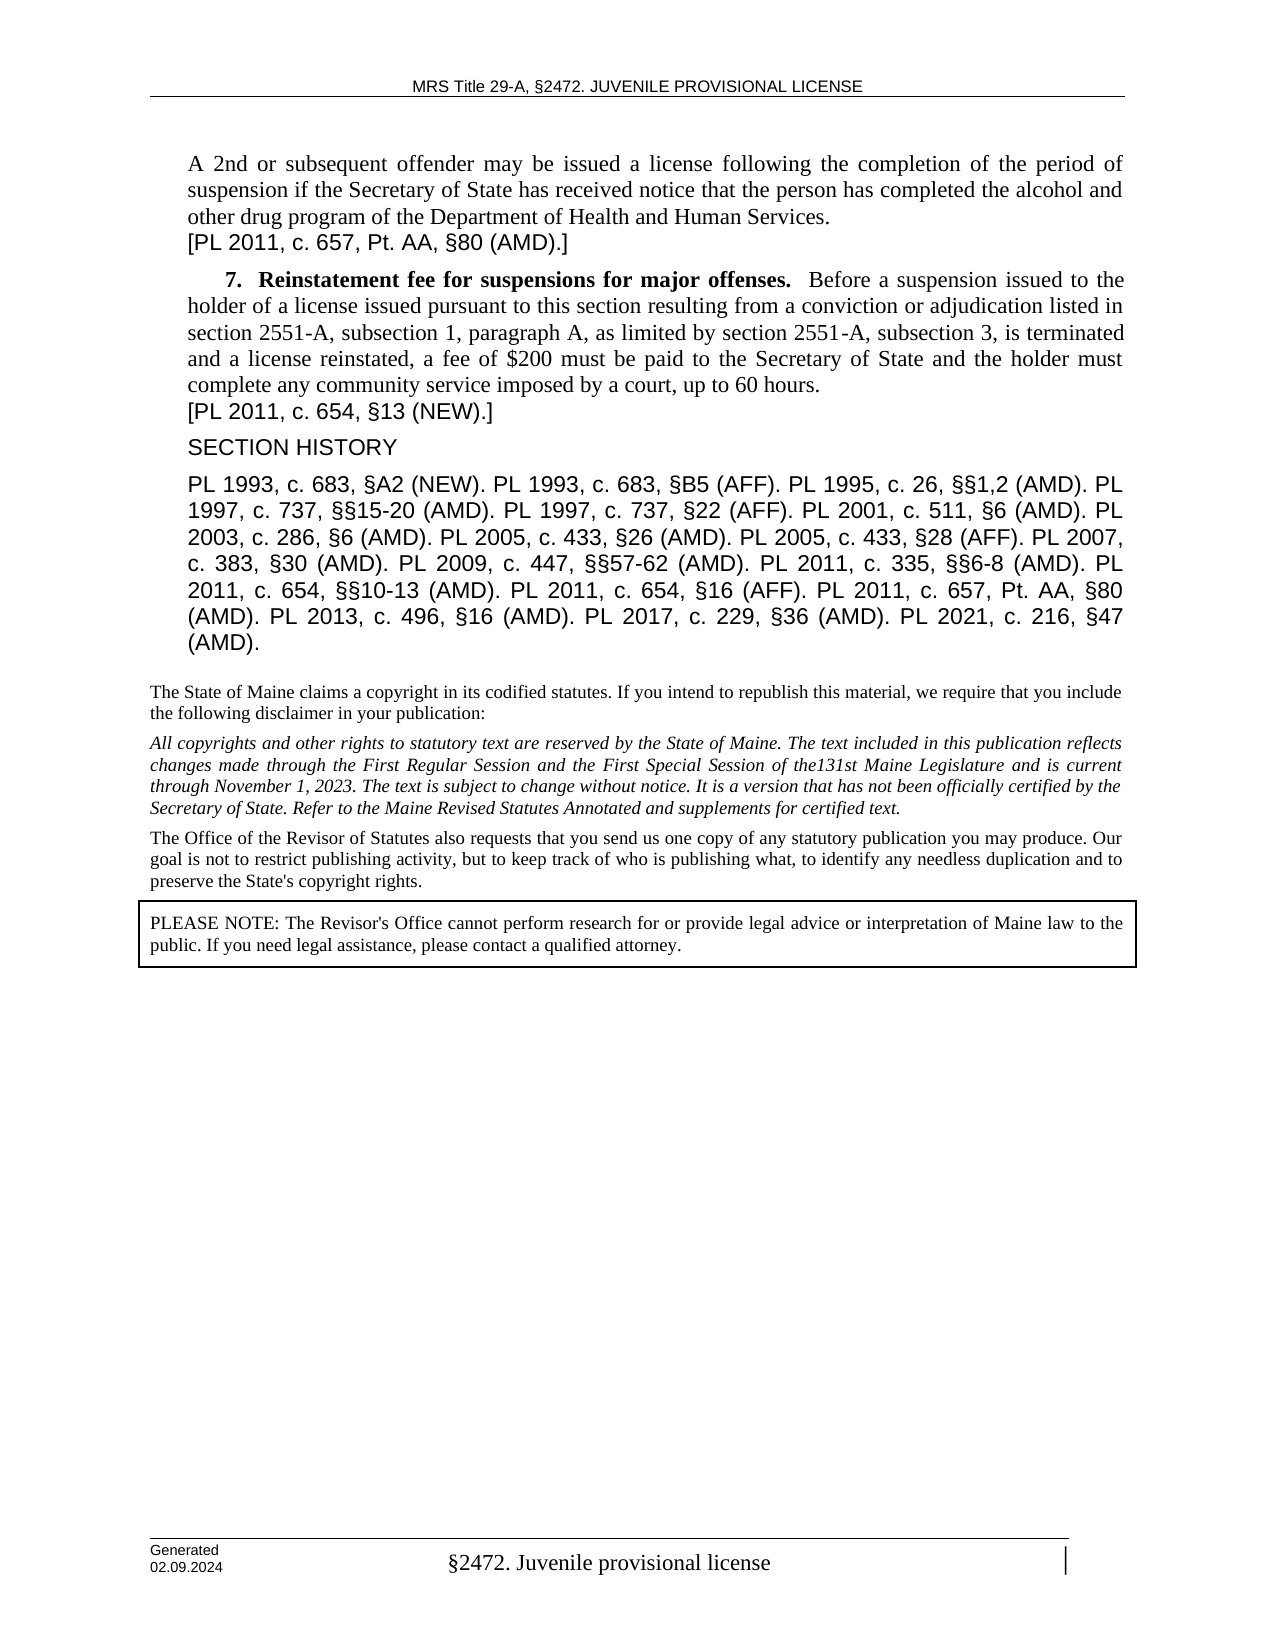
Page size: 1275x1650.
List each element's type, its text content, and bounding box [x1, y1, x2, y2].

text The State of Maine claims a copyright in its codified statutes. If you intend to republish this material, we require that you include the following disclaimer in your publication: [150, 681, 1125, 724]
text PL 1993, c. 683, §A2 (NEW). PL 1993, c. 683, §B5 (AFF). PL 1995, c. 26, §§1,2 (AMD). PL 1997, c. 737, §§15-20 (AMD). PL 1997, c. 737, §22 (AFF). PL 2001, c. 511, §6 (AMD). PL 2003, c. 286, §6 (AMD). PL 2005, c. 433, §26 (AMD). PL 2005, c. 433, §28 (AFF). PL 2007, c. 383, §30 (AMD). PL 2009, c. 447, §§57-62 (AMD). PL 2011, c. 335, §§6-8 (AMD). PL 2011, c. 654, §§10-13 (AMD). PL 2011, c. 654, §16 (AFF). PL 2011, c. 657, Pt. AA, §80 (AMD). PL 2013, c. 496, §16 (AMD). PL 2017, c. 229, §36 (AMD). PL 2021, c. 216, §47 (AMD). [187, 471, 1125, 656]
text A 2nd or subsequent offender may be issued a license following the completion of the period of suspension if the Secretary of State has received notice that the person has completed the alcohol and other drug program of the Department of Health and Human Services. [187, 150, 1125, 229]
text The Office of the Revisor of Statutes also requests that you send us one copy of any statutory publication you may produce. Our goal is not to restrict publishing activity, but to keep track of who is publishing what, to identify any needless duplication and to preserve the State's copyright rights. [150, 827, 1125, 891]
text All copyrights and other rights to statutory text are reserved by the State of Maine. The text included in this publication reflects changes made through the First Regular Session and the First Special Session of the131st Maine Legislature and is current through November 1, 2023 . The text is subject to change without notice. It is a version that has not been officially certified by the Secretary of State. Refer to the Maine Revised Statutes Annotated and supplements for certified text. [150, 732, 1125, 818]
text 7. Reinstatement fee for suspensions for major offenses. Before a suspension issued to the holder of a license issued pursuant to this section resulting from a conviction or adjudication listed in section 2551‑A, subsection 1, paragraph A, as limited by section 2551‑A, subsection 3, is terminated and a license reinstated, a fee of $200 must be paid to the Secretary of State and the holder must complete any community service imposed by a court, up to 60 hours. [187, 266, 1125, 398]
text PLEASE NOTE: The Revisor's Office cannot perform research for or provide legal advice or interpretation of Maine law to the public. If you need legal assistance, please contact a qualified attorney. [140, 902, 1135, 966]
text [PL 2011, c. 657, Pt. AA, §80 (AMD).] [187, 229, 1125, 255]
text [PL 2011, c. 654, §13 (NEW).] [187, 398, 1125, 424]
text SECTION HISTORY [187, 434, 1125, 461]
